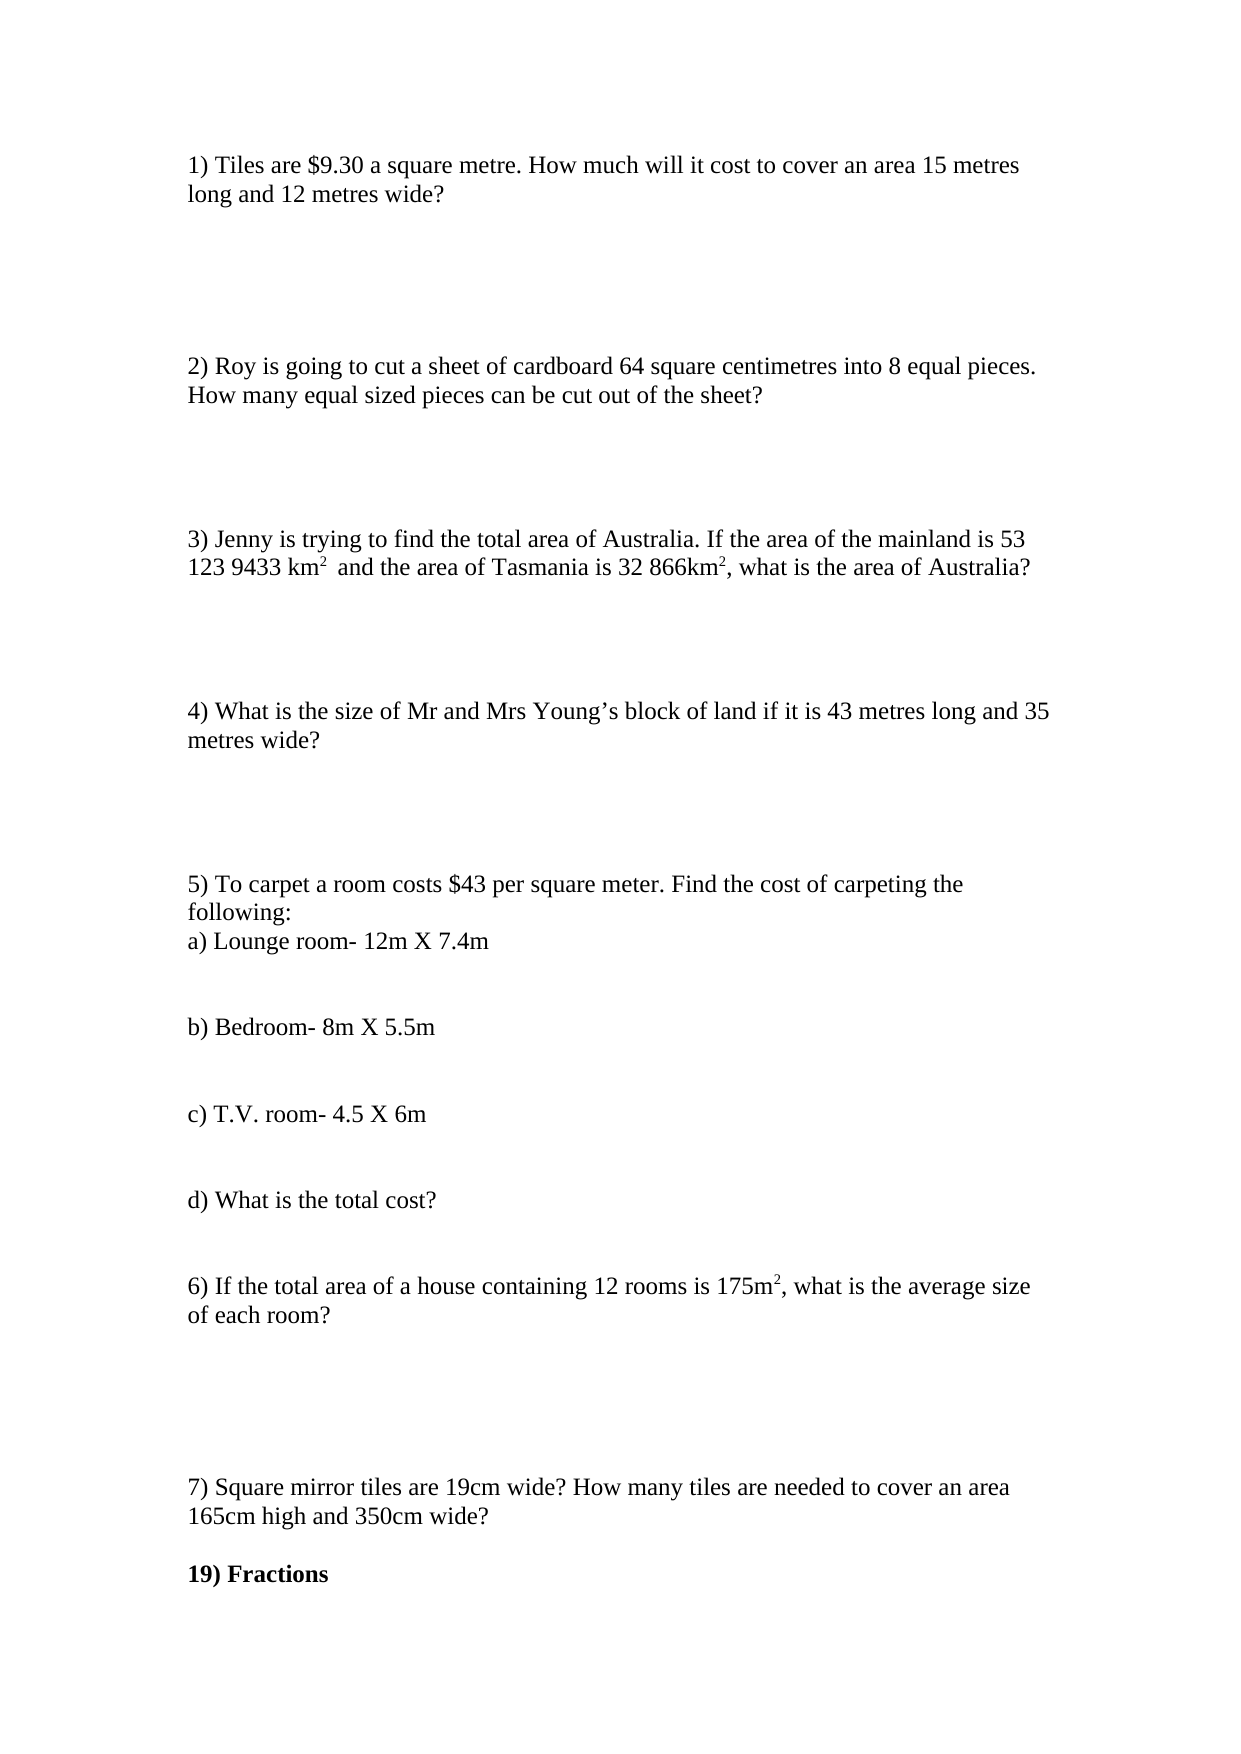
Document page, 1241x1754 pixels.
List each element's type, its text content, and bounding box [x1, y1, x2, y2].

text 7) Square mirror tiles are 19cm wide? How many tiles are needed to cover an area 165cm high and 350cm wide? [187, 1472, 1053, 1530]
text a) Lounge room- 12m X 7.4m [187, 926, 1053, 955]
text 5) To carpet a room costs $43 per square meter. Find the cost of carpeting the following: [187, 869, 1053, 926]
text 2) Roy is going to cut a sheet of cardboard 64 square centimetres into 8 equal pieces. How many equal sized pieces can be cut out of the sheet? [187, 351, 1053, 409]
text b) Bedroom- 8m X 5.5m [187, 1012, 1053, 1041]
text 6) If the total area of a house containing 12 rooms is 175m2, what is the average size of each room? [187, 1271, 1053, 1329]
text 3) Jenny is trying to find the total area of Australia. If the area of the mainland is 53 123 9433 km2 and the area of Tasmania is 32 866km2, what is the area of Australia? [187, 524, 1053, 581]
text c) T.V. room- 4.5 X 6m [187, 1099, 1053, 1127]
text d) What is the total cost? [187, 1185, 1053, 1214]
text 19) Fractions [187, 1559, 1053, 1587]
text 4) What is the size of Mr and Mrs Young’s block of land if it is 43 metres long and 35 metres wide? [187, 696, 1053, 754]
text 1) Tiles are $9.30 a square metre. How much will it cost to cover an area 15 metres long and 12 metres wide? [187, 150, 1053, 207]
